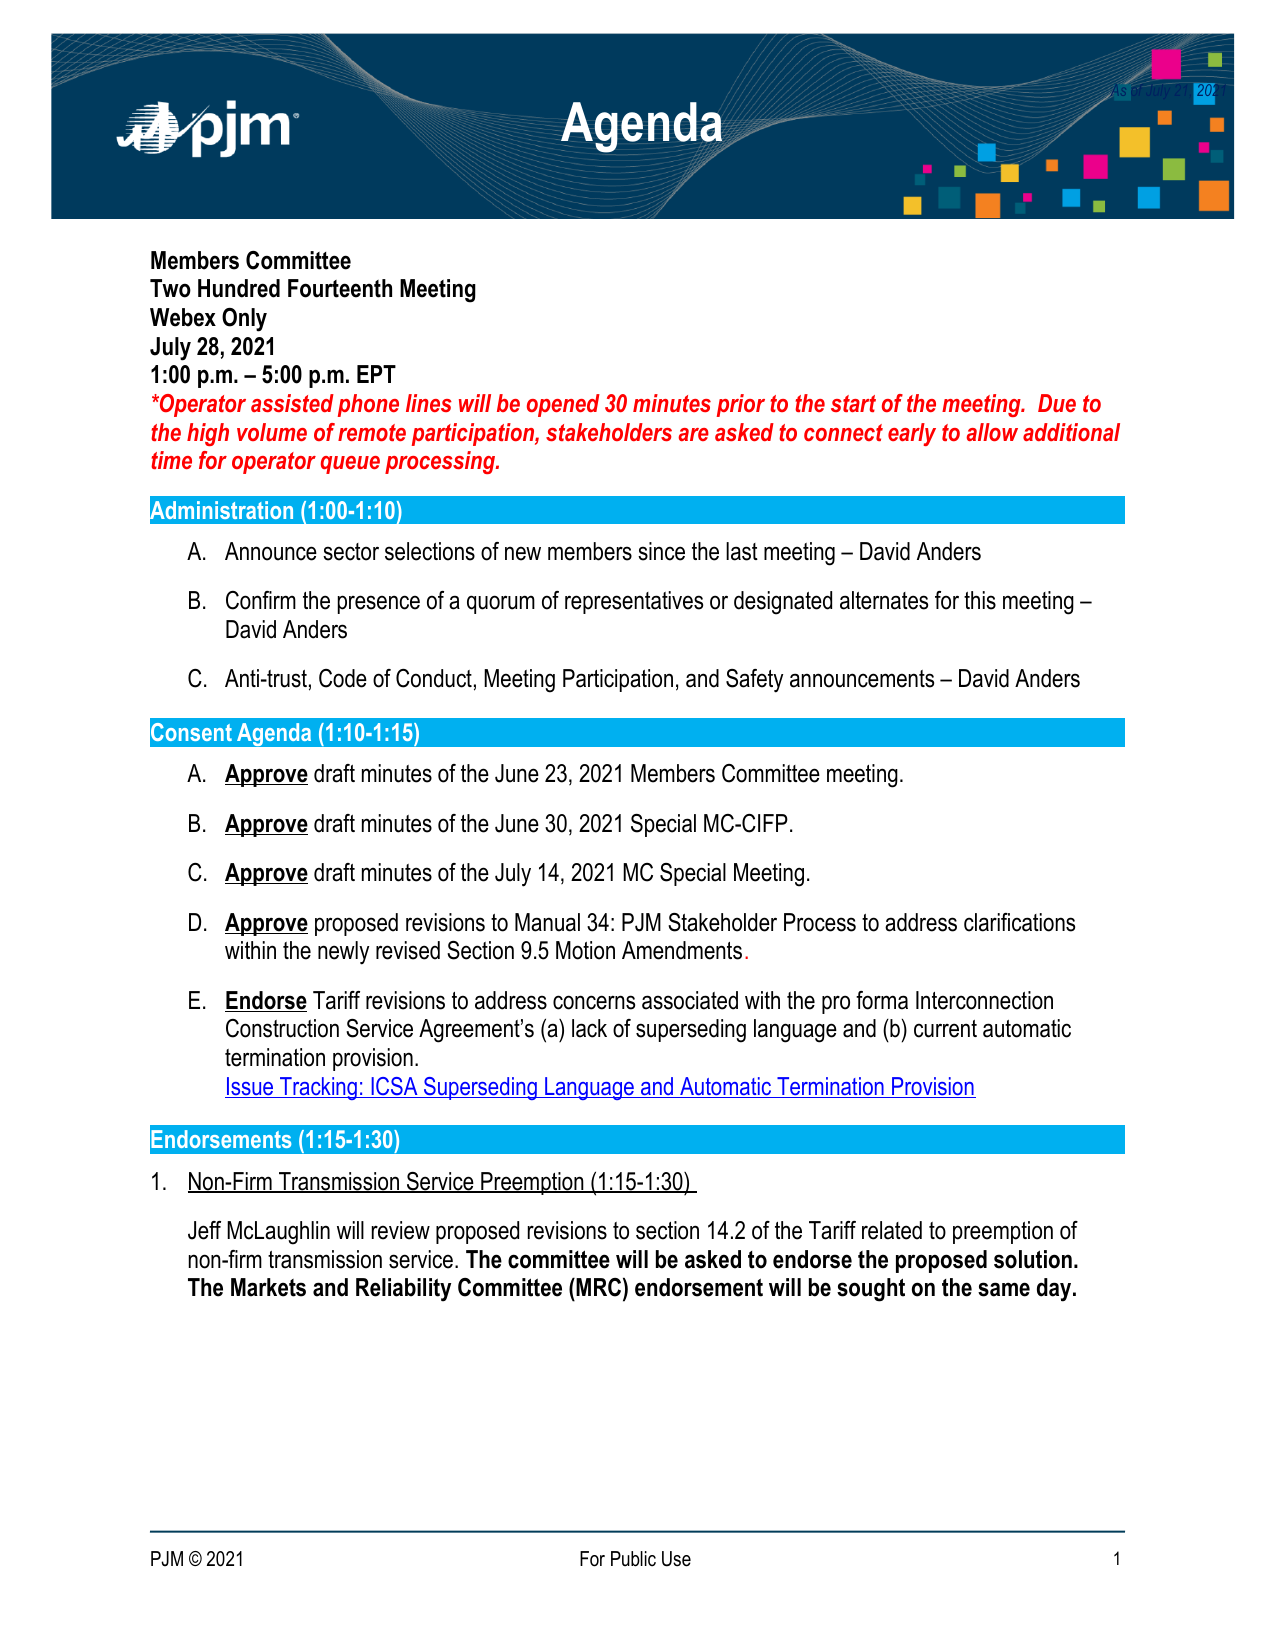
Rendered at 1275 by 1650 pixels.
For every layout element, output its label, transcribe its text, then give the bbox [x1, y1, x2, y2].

list Endorse Tariff revisions to address concerns associated with the pro forma Interconnection Construction Service Agreement’s (a) lack of superseding language and (b) current automatic termination provision. [187, 986, 1125, 1072]
list Approve draft minutes of the July 14, 2021 MC Special Meeting. [187, 858, 1125, 887]
text Webex Only [150, 303, 1125, 332]
subtitle Jeff McLaughlin will review proposed revisions to section 14.2 of the Tariff related to preemption of non-firm transmission service. The committee will be asked to endorse the proposed solution. The Markets and Reliability Committee (MRC) endorsement will be sought on the same day. [187, 1216, 1125, 1331]
text Issue Tracking: ICSA Superseding Language and Automatic Termination Provision [225, 1072, 1125, 1100]
list Approve draft minutes of the June 30, 2021 Special MC-CIFP. [187, 809, 1125, 837]
subtitle Non-Firm Transmission Service Preemption (1:15-1:30) [150, 1166, 1125, 1195]
text Members Committee [150, 246, 1125, 274]
list Announce sector selections of new members since the last meeting – David Anders [187, 537, 1125, 565]
subtitle Consent Agenda (1:10-1:15) [150, 718, 1125, 747]
subtitle Endorsements (1:15-1:30) [150, 1125, 1125, 1154]
list Confirm the presence of a quorum of representatives or designated alternates for this meeting – David Anders [187, 586, 1125, 643]
list Approve draft minutes of the June 23, 2021 Members Committee meeting. [187, 759, 1125, 788]
list Anti-trust, Code of Conduct, Meeting Participation, and Safety announcements – David Anders [187, 664, 1125, 693]
text July 28, 2021 [150, 332, 1125, 360]
text 1:00 p.m. – 5:00 p.m. EPT [150, 360, 1125, 389]
text *Operator assisted phone lines will be opened 30 minutes prior to the start of the meeting. Due to the high volume of remote participation, stakeholders are asked to connect early to allow additional time for operator queue processing. [150, 389, 1125, 475]
picture [51, 32, 1235, 219]
subtitle Administration (1:00-1:10) [150, 496, 1125, 524]
list Approve proposed revisions to Manual 34: PJM Stakeholder Process to address clarifications within the newly revised Section 9.5 Motion Amendments. [187, 908, 1125, 965]
text Two Hundred Fourteenth Meeting [150, 274, 1125, 303]
